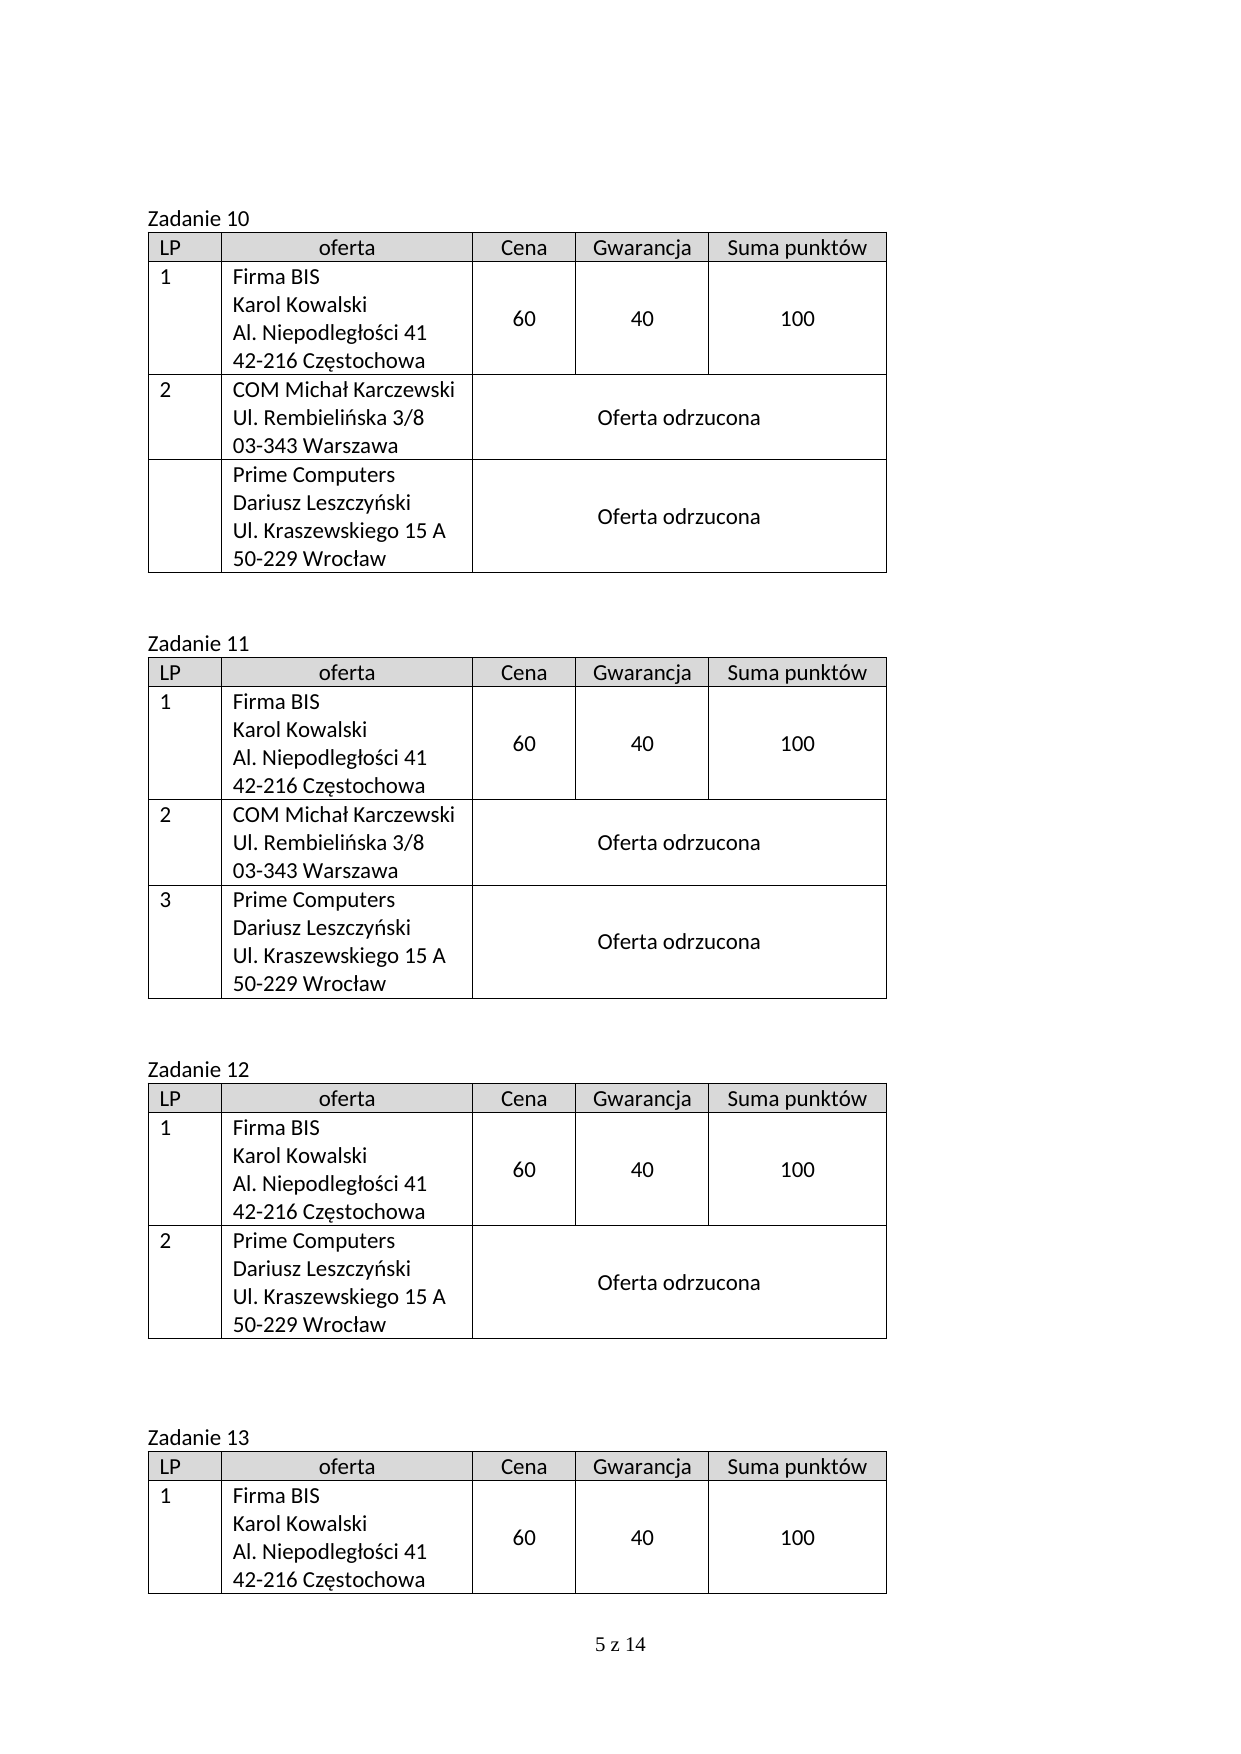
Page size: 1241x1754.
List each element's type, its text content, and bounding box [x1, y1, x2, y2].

table_cell 3 [149, 886, 221, 998]
table_header Suma punktów [709, 233, 886, 261]
table_header LP [149, 1452, 221, 1480]
table_header Gwarancja [576, 1084, 708, 1112]
table_cell 60 [473, 262, 575, 374]
table_cell 1 [149, 687, 221, 799]
table_header oferta [222, 1452, 472, 1480]
table_cell Oferta odrzucona [473, 800, 886, 884]
table_header Gwarancja [576, 1452, 708, 1480]
table_cell Prime Computers Dariusz Leszczyński Ul. Kraszewskiego 15 A 50-229 Wrocław [222, 1226, 472, 1338]
text Zadanie 13 [148, 1423, 1093, 1451]
table_cell 60 [473, 1481, 575, 1593]
table_cell 100 [709, 1113, 886, 1225]
table_cell 1 [149, 1113, 221, 1225]
table_cell 1 [149, 262, 221, 374]
table_cell 40 [576, 262, 708, 374]
table_cell 100 [709, 262, 886, 374]
table_cell 100 [709, 1481, 886, 1593]
table_cell 2 [149, 800, 221, 884]
table_header Gwarancja [576, 233, 708, 261]
table_cell 2 [149, 375, 221, 459]
table_cell Oferta odrzucona [473, 375, 886, 459]
table_cell 40 [576, 1113, 708, 1225]
table_cell Firma BIS Karol Kowalski Al. Niepodległości 41 42-216 Częstochowa [222, 262, 472, 374]
table_header oferta [222, 233, 472, 261]
text Zadanie 12 [148, 1055, 1093, 1083]
table_header Suma punktów [709, 1452, 886, 1480]
table_cell Firma BIS Karol Kowalski Al. Niepodległości 41 42-216 Częstochowa [222, 1113, 472, 1225]
table_header Cena [473, 658, 575, 686]
table_cell COM Michał Karczewski Ul. Rembielińska 3/8 03-343 Warszawa [222, 800, 472, 884]
table_cell Firma BIS Karol Kowalski Al. Niepodległości 41 42-216 Częstochowa [222, 687, 472, 799]
table_header LP [149, 658, 221, 686]
table_cell 2 [149, 1226, 221, 1338]
table_cell Oferta odrzucona [473, 1226, 886, 1338]
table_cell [222, 375, 472, 459]
table_header Cena [473, 233, 575, 261]
table_cell Firma BIS Karol Kowalski Al. Niepodległości 41 42-216 Częstochowa [222, 1481, 472, 1593]
table_cell [149, 460, 221, 572]
table_header LP [149, 233, 221, 261]
text Zadanie 11 [148, 629, 1093, 657]
text Zadanie 10 [148, 204, 1093, 232]
table_cell 60 [473, 687, 575, 799]
table_header Cena [473, 1452, 575, 1480]
table_cell 60 [473, 1113, 575, 1225]
table_cell 40 [576, 1481, 708, 1593]
table_header Cena [473, 1084, 575, 1112]
table_header Suma punktów [709, 1084, 886, 1112]
table_header Gwarancja [576, 658, 708, 686]
table_cell Prime Computers Dariusz Leszczyński Ul. Kraszewskiego 15 A 50-229 Wrocław [222, 886, 472, 998]
table_cell Oferta odrzucona [473, 886, 886, 998]
table_header Suma punktów [709, 658, 886, 686]
table_cell Prime Computers Dariusz Leszczyński Ul. Kraszewskiego 15 A 50-229 Wrocław [222, 460, 472, 572]
table_header oferta [222, 1084, 472, 1112]
table_cell Oferta odrzucona [473, 460, 886, 572]
table_cell 1 [149, 1481, 221, 1593]
table_header oferta [222, 658, 472, 686]
table_cell 40 [576, 687, 708, 799]
table_header LP [149, 1084, 221, 1112]
table_cell 100 [709, 687, 886, 799]
